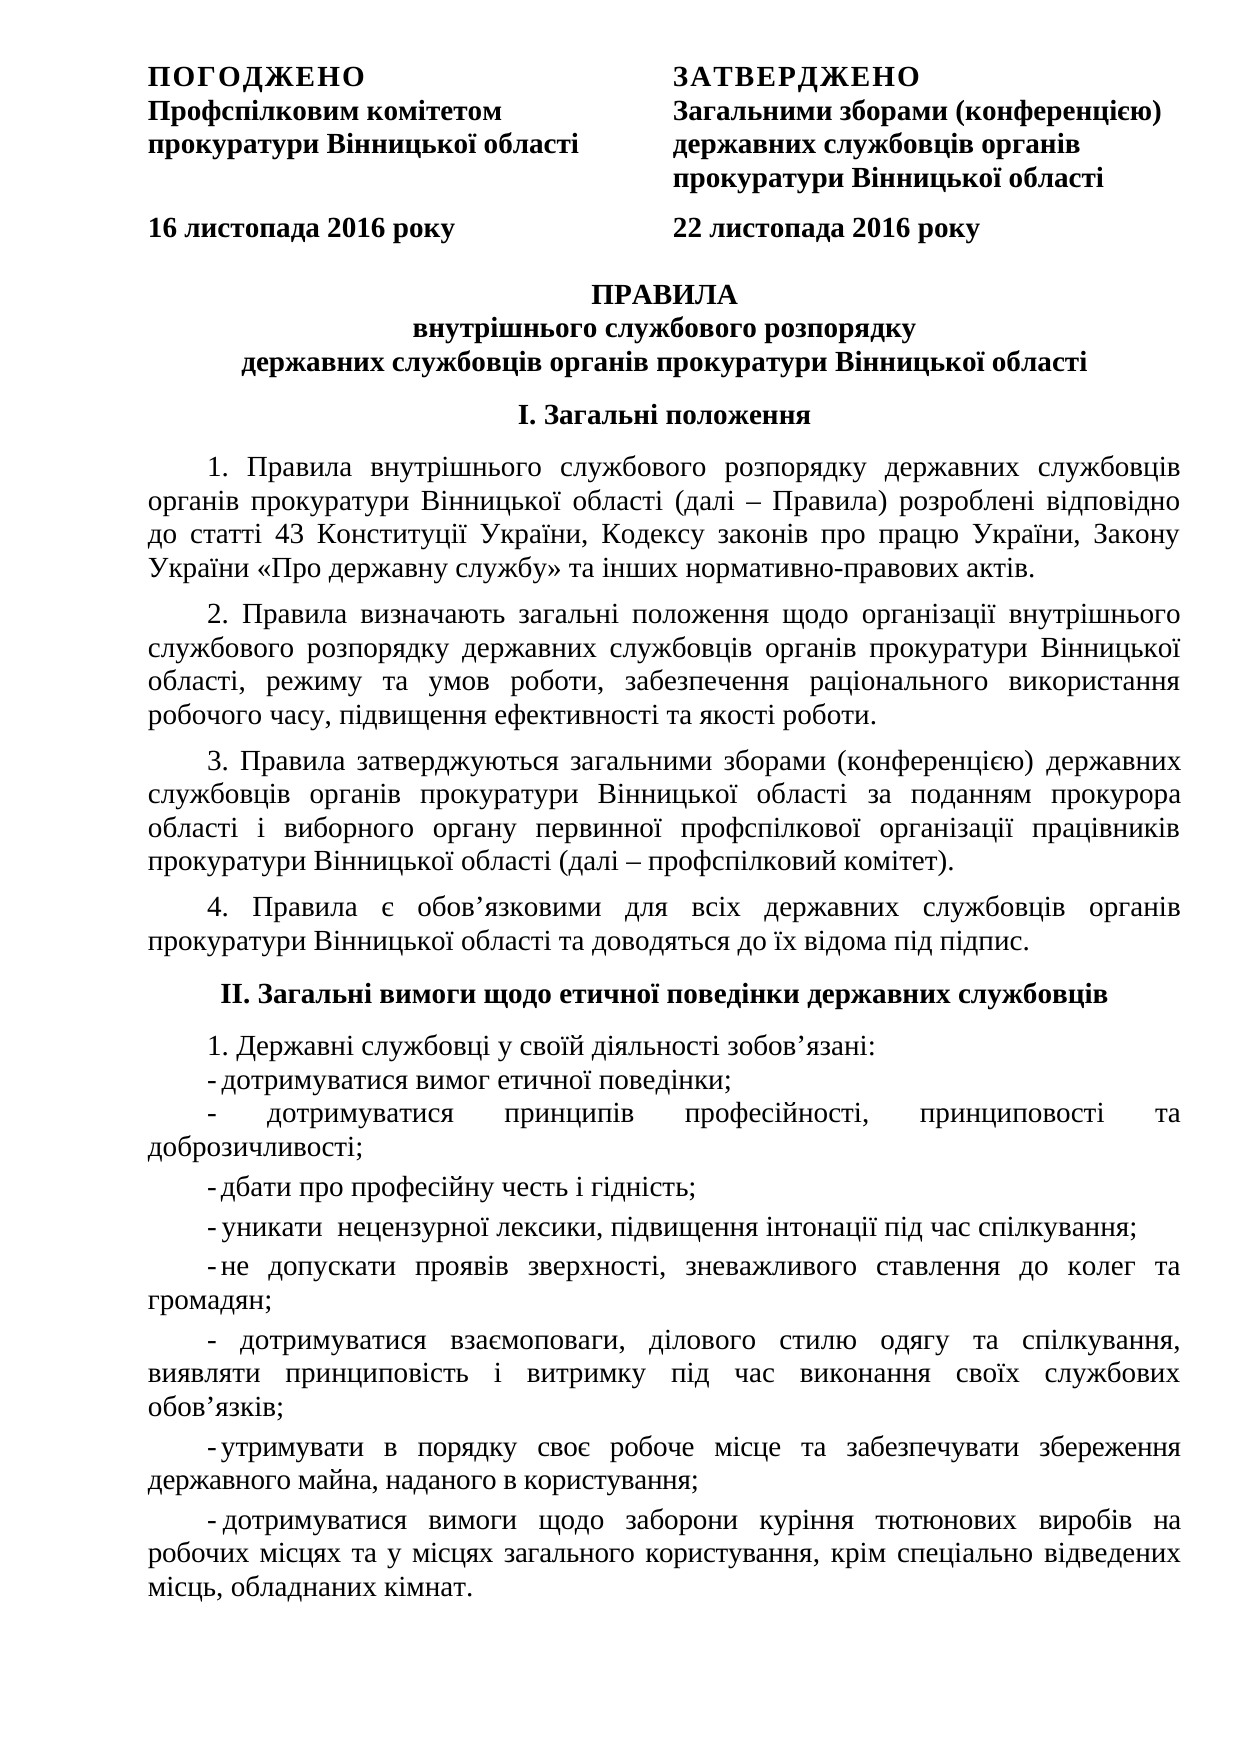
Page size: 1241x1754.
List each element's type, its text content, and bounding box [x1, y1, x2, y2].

text 4. Правила є обов’язковими для всіх державних службовців органів прокуратури Вінницької області та доводяться до їх відома під підпис. [148, 889, 1181, 957]
text внутрішнього службового розпорядку [148, 311, 1181, 344]
text - уникати нецензурної лексики, підвищення інтонації під час спілкування; [148, 1209, 1181, 1242]
table_header ЗАТВЕРДЖЕНО Загальними зборами (конференцією) державних службовців органів прокуратури Вінницької області 22 листопада 2016 року [650, 59, 1181, 243]
text - дотримуватися принципів професійності, принциповості та доброзичливості; [148, 1096, 1181, 1163]
text - дотримуватися взаємоповаги, ділового стилю одягу та спілкування, виявляти принциповість і витримку під час виконання своїх службових обов’язків; [148, 1322, 1181, 1422]
text 1. Державні службовці у своїй діяльності зобов’язані: [207, 1028, 1181, 1062]
text державних службовців органів прокуратури Вінницької області [148, 344, 1181, 378]
text 2. Правила визначають загальні положення щодо організації внутрішнього службового розпорядку державних службовців органів прокуратури Вінницької області, режиму та умов роботи, забезпечення раціонального використання робочого часу, підвищення ефективності та якості роботи. [148, 596, 1181, 730]
text - дбати про професійну честь і гідність; [148, 1169, 1181, 1202]
table_header ПОГОДЖЕНО Профспілковим комітетом прокуратури Вінницької області 16 листопада 2016 року [136, 59, 650, 243]
text - не допускати проявів зверхності, зневажливого ставлення до колег та громадян; [148, 1248, 1181, 1316]
text 1. Правила внутрішнього службового розпорядку державних службовців органів прокуратури Вінницької області (далі – Правила) розроблені відповідно до статті 43 Конституції України, Кодексу законів про працю України, Закону України «Про державну службу» та інших нормативно-правових актів. [148, 449, 1181, 584]
text ПРАВИЛА [148, 277, 1181, 311]
text ІІ. Загальні вимоги щодо етичної поведінки державних службовців [148, 976, 1181, 1009]
text - утримувати в порядку своє робоче місце та забезпечувати збереження державного майна, наданого в користування; [148, 1429, 1181, 1496]
text - дотримуватися вимоги щодо заборони куріння тютюнових виробів на робочих місцях та у місцях загального користування, крім спеціально відведених місць, обладнаних кімнат. [148, 1502, 1181, 1603]
text - дотримуватися вимог етичної поведінки; [148, 1062, 1181, 1096]
text 3. Правила затверджуються загальними зборами (конференцією) державних службовців органів прокуратури Вінницької області за поданням прокурора області і виборного органу первинної профспілкової організації працівників прокуратури Вінницької області (далі – профспілковий комітет). [148, 743, 1181, 877]
text І. Загальні положення [148, 397, 1181, 430]
